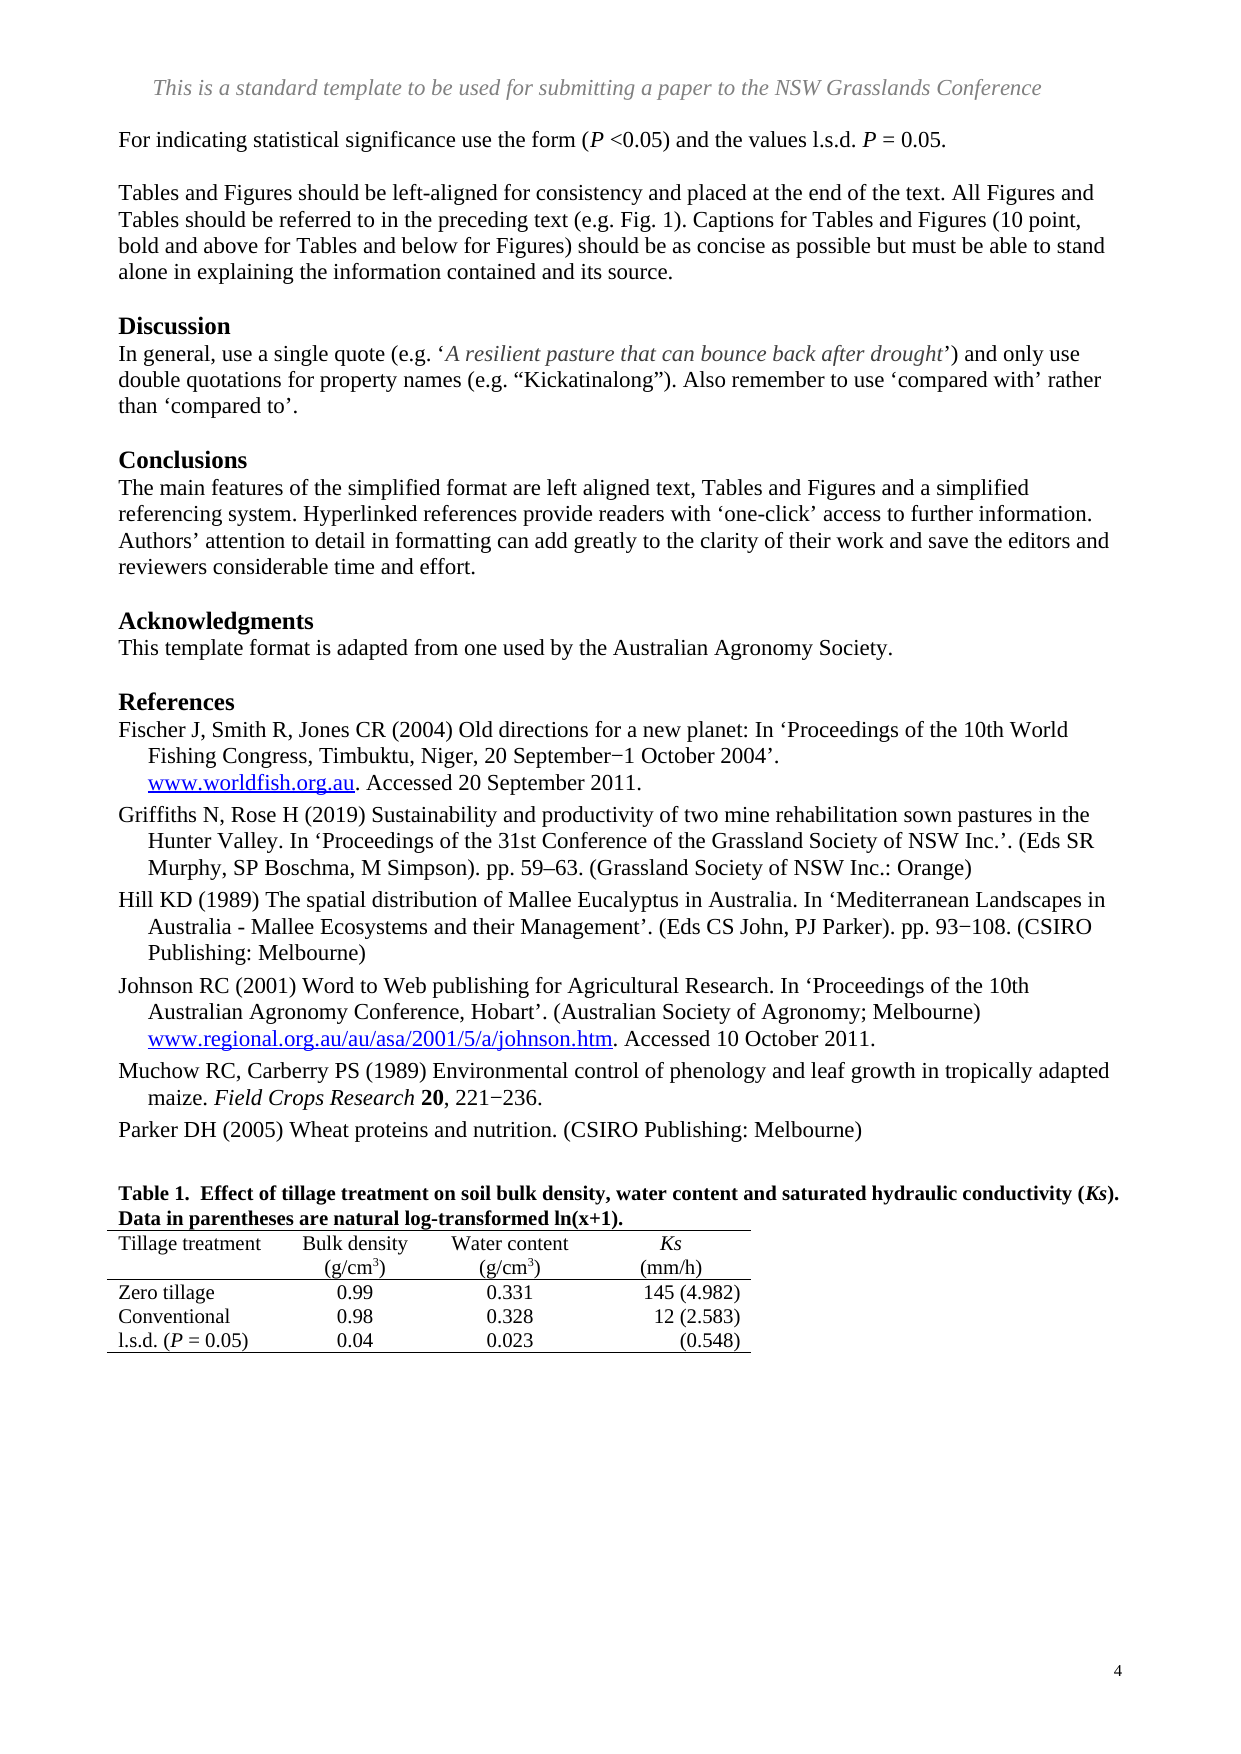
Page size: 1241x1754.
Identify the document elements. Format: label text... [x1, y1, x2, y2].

table_cell 0.99 [281, 1280, 429, 1304]
table_cell 0.04 [281, 1328, 429, 1352]
table_cell (0.548) [590, 1328, 751, 1352]
table_header Bulk density (g/cm3) [281, 1231, 429, 1279]
text Fischer J, Smith R, Jones CR (2004) Old directions for a new planet: In ‘Proceedings of the 10th World Fishing Congress, Timbuktu, Niger, 20 September−1 October 2004’. www.worldfish.org.au. Accessed 20 September 2011. [118, 716, 1122, 795]
text Table 1. Effect of tillage treatment on soil bulk density, water content and saturated hydraulic conductivity (Ks). Data in parentheses are natural log-transformed ln(x+1). [118, 1181, 1122, 1229]
text The main features of the simplified format are left aligned text, Tables and Figures and a simplified referencing system. Hyperlinked references provide readers with ‘one-click’ access to further information. Authors’ attention to detail in formatting can add greatly to the clarity of their work and save the editors and reviewers considerable time and effort. [118, 474, 1122, 579]
table_cell 12 (2.583) [590, 1304, 751, 1328]
text Johnson RC (2001) Word to Web publishing for Agricultural Research. In ‘Proceedings of the 10th Australian Agronomy Conference, Hobart’. (Australian Society of Agronomy; Melbourne) www.regional.org.au/au/asa/2001/5/a/johnson.htm. Accessed 10 October 2011. [118, 972, 1122, 1051]
text Parker DH (2005) Wheat proteins and nutrition. (CSIRO Publishing: Melbourne) [118, 1116, 1122, 1142]
table_cell 0.328 [429, 1304, 590, 1328]
table_header Ks (mm/h) [590, 1231, 751, 1279]
table_cell Zero tillage [107, 1280, 281, 1304]
text In general, use a single quote (e.g. ‘A resilient pasture that can bounce back after drought’) and only use double quotations for property names (e.g. “Kickatinalong”). Also remember to use ‘compared with’ rather than ‘compared to’. [118, 340, 1122, 419]
table_cell 145 (4.982) [590, 1280, 751, 1304]
text Hill KD (1989) The spatial distribution of Mallee Eucalyptus in Australia. In ‘Mediterranean Landscapes in Australia - Mallee Ecosystems and their Management’. (Eds CS John, PJ Parker). pp. 93−108. (CSIRO Publishing: ) [118, 887, 1122, 966]
table_cell 0.331 [429, 1280, 590, 1304]
text This template format is adapted from one used by the Australian Agronomy Society. [118, 634, 1122, 661]
table_cell l.s.d. (P = 0.05) [107, 1328, 281, 1352]
subtitle References [118, 687, 1122, 716]
table_cell Conventional [107, 1304, 281, 1328]
text For indicating statistical significance use the form (P <0.05) and the values l.s.d. P = 0.05. [118, 127, 1122, 153]
text Muchow RC, Carberry PS (1989) Environmental control of phenology and leaf growth in tropically adapted maize. Field Crops Research 20, 221−236. [118, 1057, 1122, 1110]
table_header Water content (g/cm3) [429, 1231, 590, 1279]
subtitle Conclusions [118, 445, 1122, 474]
subtitle Discussion [118, 311, 1122, 340]
text Griffiths N, Rose H (2019) Sustainability and productivity of two mine rehabilitation sown pastures in the Hunter Valley. In ‘Proceedings of the 31st Conference of the Grassland Society of NSW Inc.’. (Eds SR Murphy, SP Boschma, M Simpson). pp. 59–63. (Grassland Society of NSW Inc.: Orange) [118, 801, 1122, 880]
table_cell 0.023 [429, 1328, 590, 1352]
table_cell 0.98 [281, 1304, 429, 1328]
text Tables and Figures should be left-aligned for consistency and placed at the end of the text. All Figures and Tables should be referred to in the preceding text (e.g. Fig. 1). Captions for Tables and Figures (10 point, bold and above for Tables and below for Figures) should be as concise as possible but must be able to stand alone in explaining the information contained and its source. [118, 179, 1122, 285]
subtitle Acknowledgments [118, 606, 1122, 634]
table_header Tillage treatment [107, 1231, 281, 1279]
